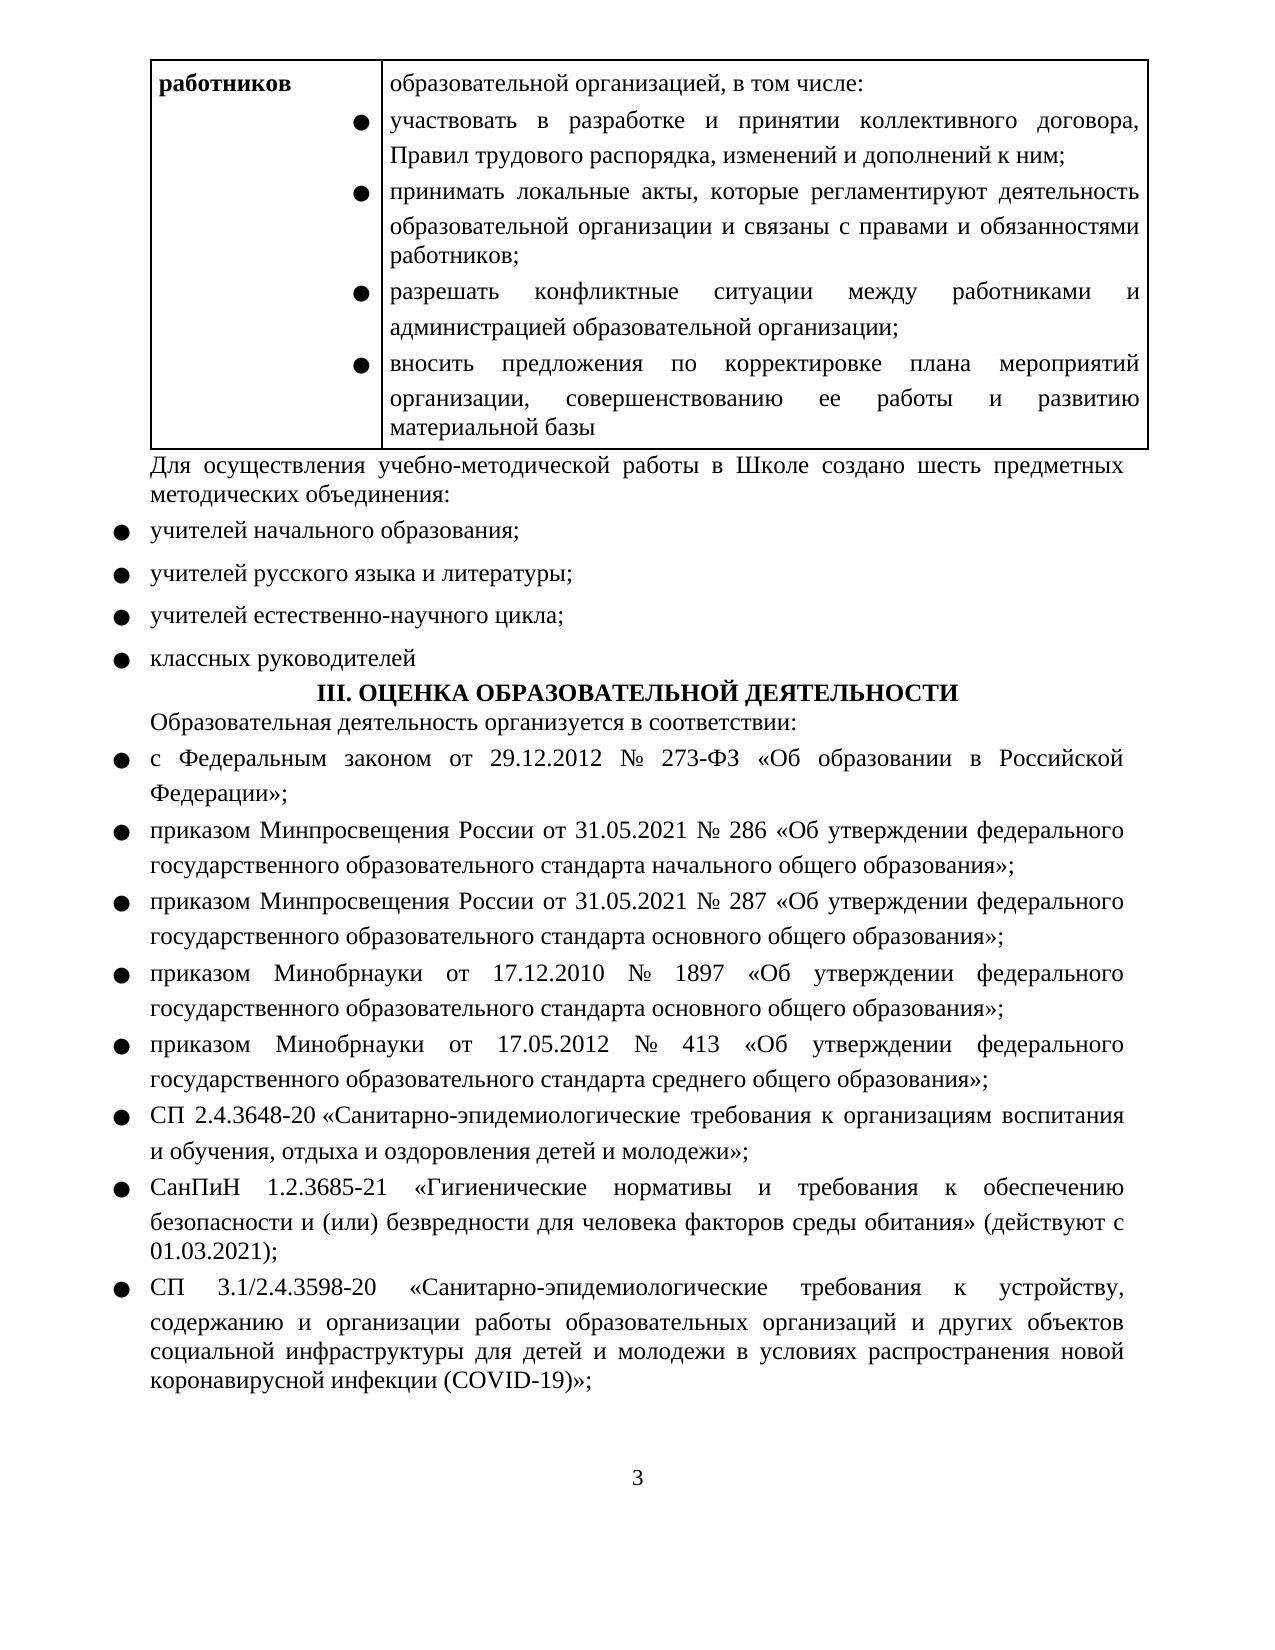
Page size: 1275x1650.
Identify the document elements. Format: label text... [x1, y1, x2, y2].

list учителей начального образования; [112, 507, 1125, 550]
list СанПиН 1.2.3685-21 «Гигиенические нормативы и требования к обеспечению безопасности и (или) безвредности для человека факторов среды обитания» (действуют с 01.03.2021); [112, 1164, 1125, 1265]
text Для осуществления учебно-методической работы в Школе создано шесть предметных методических объединения: [150, 450, 1125, 507]
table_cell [152, 61, 381, 448]
text Образовательная деятельность организуется в соответствии: [150, 707, 1125, 736]
list классных руководителей [112, 636, 1125, 678]
list с Федеральным законом от 29.12.2012 № 273-ФЗ «Об образовании в Российской Федерации»; [112, 736, 1125, 807]
list СП 3.1/2.4.3598-20 «Санитарно-эпидемиологические требования к устройству, содержанию и организации работы образовательных организаций и других объектов социальной инфраструктуры для детей и молодежи в условиях распространения новой коронавирусной инфекции (COVID-19)»; [112, 1265, 1125, 1394]
list учителей естественно-научного цикла; [112, 593, 1125, 636]
list СП 2.4.3648-20 «Санитарно-эпидемиологические требования к организациям воспитания и обучения, отдыха и оздоровления детей и молодежи»; [112, 1093, 1125, 1164]
list приказом Минпросвещения России от 31.05.2021 № 286 «Об утверждении федерального государственного образовательного стандарта начального общего образования»; [112, 807, 1125, 879]
list приказом Минобрнауки от 17.05.2012 № 413 «Об утверждении федерального государственного образовательного стандарта среднего общего образования»; [112, 1022, 1125, 1093]
text III. ОЦЕНКА ОБРАЗОВАТЕЛЬНОЙ ДЕЯТЕЛЬНОСТИ [150, 678, 1125, 707]
list приказом Минобрнауки от 17.12.2010 № 1897 «Об утверждении федерального государственного образовательного стандарта основного общего образования»; [112, 950, 1125, 1022]
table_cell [383, 61, 1147, 448]
list учителей русского языка и литературы; [112, 550, 1125, 593]
list приказом Минпросвещения России от 31.05.2021 № 287 «Об утверждении федерального государственного образовательного стандарта основного общего образования»; [112, 879, 1125, 950]
